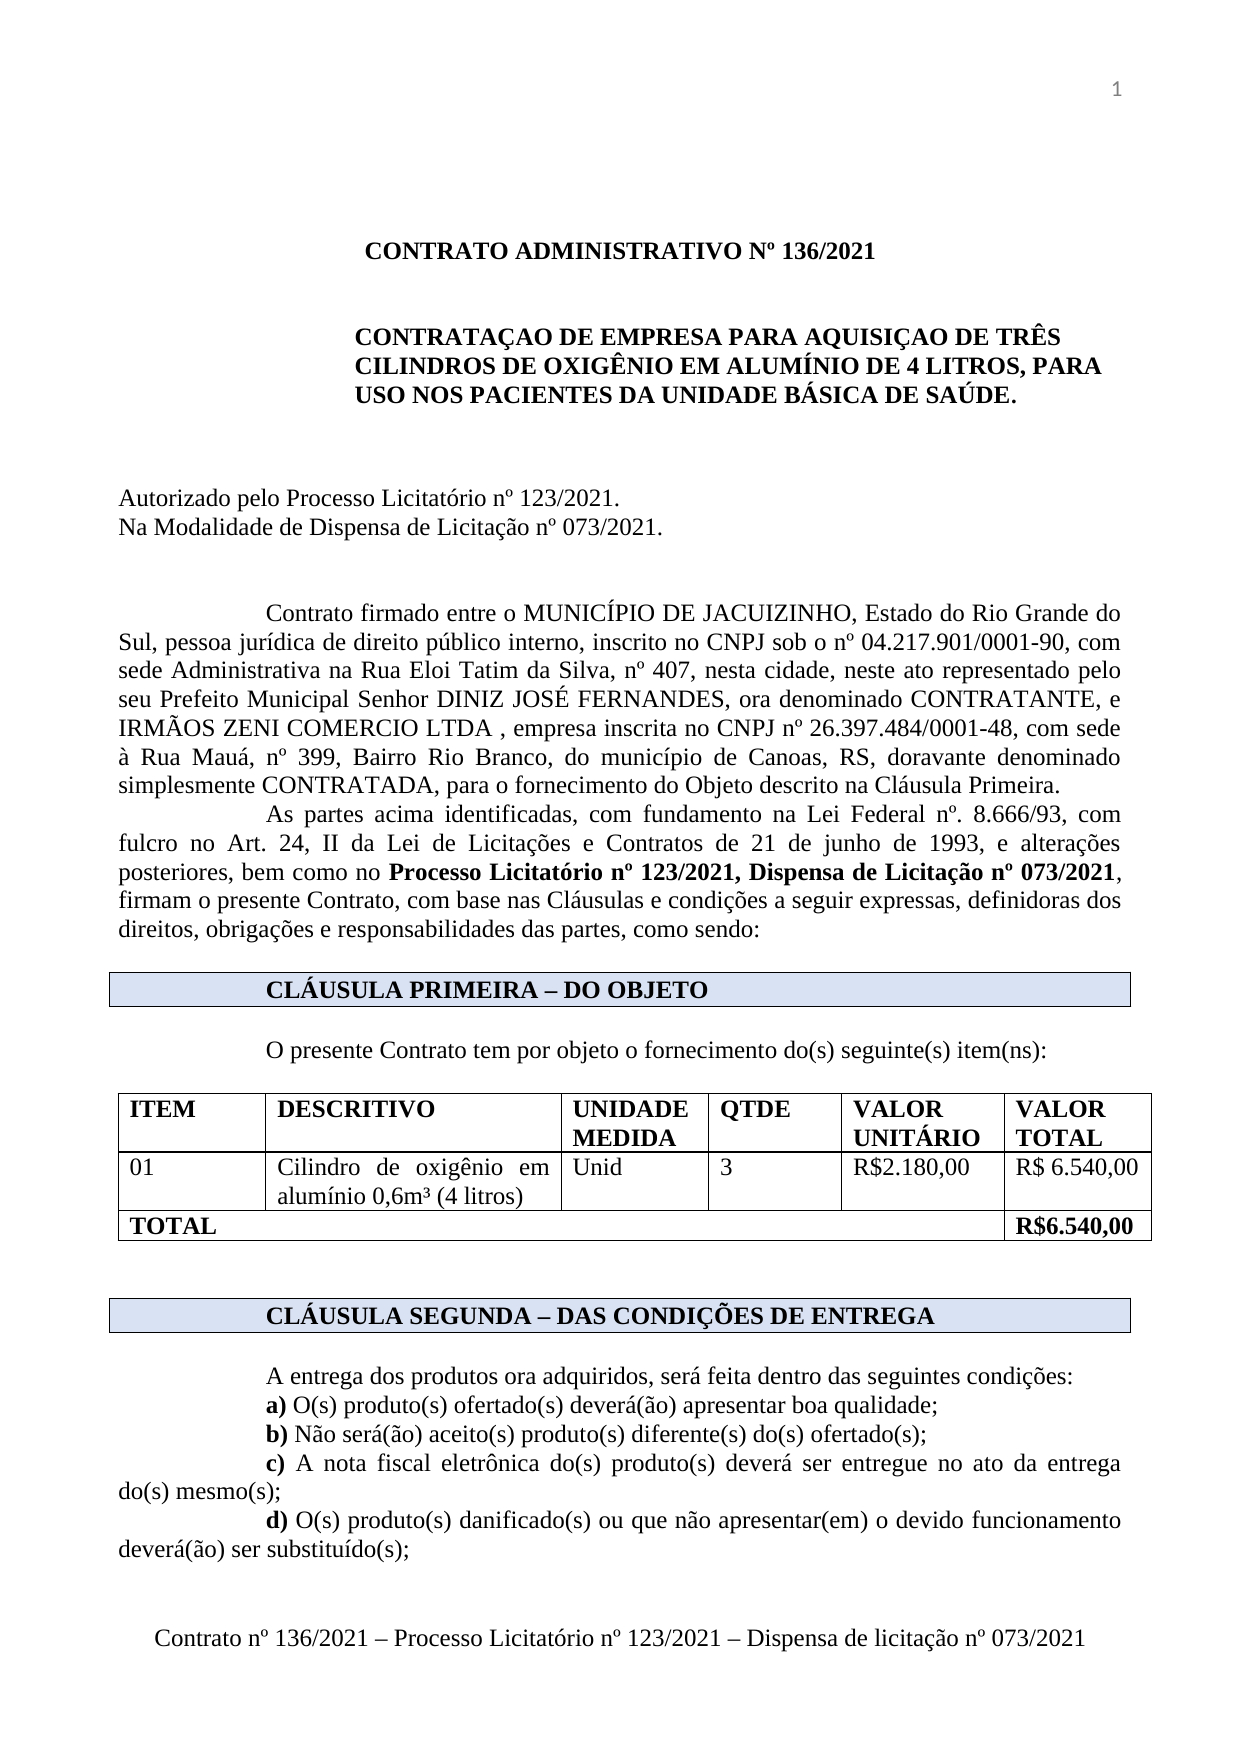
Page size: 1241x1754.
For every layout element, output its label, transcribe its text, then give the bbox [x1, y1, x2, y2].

text O presente Contrato tem por objeto o fornecimento do(s) seguinte(s) item(ns): [192, 1035, 1122, 1064]
table_header QTDE [709, 1094, 841, 1151]
table_cell R$2.180,00 [842, 1153, 1004, 1210]
table_cell 3 [709, 1153, 841, 1210]
text Na Modalidade de Dispensa de Licitação nº 073/2021. [118, 512, 1211, 540]
text c) A nota fiscal eletrônica do(s) produto(s) deverá ser entregue no ato da entrega do(s) mesmo(s); [118, 1448, 1122, 1505]
table_header UNIDADE MEDIDA [562, 1094, 708, 1151]
table_cell Unid [562, 1153, 708, 1210]
text CLÁUSULA SEGUNDA – DAS CONDIÇÕES DE ENTREGA [110, 1299, 1130, 1332]
text CONTRATO administrativo nº 136/2021 [118, 236, 1122, 265]
text A entrega dos produtos ora adquiridos, será feita dentro das seguintes condições: [192, 1361, 1122, 1390]
table_cell R$ 6.540,00 [1005, 1153, 1151, 1210]
text As partes acima identificadas, com fundamento na Lei Federal nº. 8.666/93, com fulcro no Art. 24, II da Lei de Licitações e Contratos de 21 de junho de 1993, e alterações posteriores, bem como no Processo Licitatório nº 123/2021, Dispensa de Licitação nº 073/2021, firmam o presente Contrato, com base nas Cláusulas e condições a seguir expressas, definidoras dos direitos, obrigações e responsabilidades das partes, como sendo: [118, 799, 1122, 943]
table_cell R$6.540,00 [1005, 1211, 1151, 1240]
table_header DESCRITIVO [266, 1094, 561, 1151]
text b) Não será(ão) aceito(s) produto(s) diferente(s) do(s) ofertado(s); [192, 1419, 1122, 1448]
text CLÁUSULA PRIMEIRA – DO OBJETO [110, 973, 1130, 1006]
table_header VALOR UNITÁRIO [842, 1094, 1004, 1151]
table_header VALOR TOTAL [1005, 1094, 1151, 1151]
text Autorizado pelo Processo Licitatório nº 123/2021. [118, 483, 1122, 512]
text Contrato firmado entre o MUNICÍPIO DE JACUIZINHO, Estado do Rio Grande do Sul, pessoa jurídica de direito público interno, inscrito no CNPJ sob o nº 04.217.901/0001-90, com sede Administrativa na Rua Eloi Tatim da Silva, nº 407, nesta cidade, neste ato representado pelo seu Prefeito Municipal Senhor DINIZ JOSÉ FERNANDES, ora denominado CONTRATANTE, e IRMÃOS ZENI COMERCIO LTDA , empresa inscrita no CNPJ nº 26.397.484/0001-48, com sede à Rua Mauá, nº 399, Bairro Rio Branco, do município de Canoas, RS, doravante denominado simplesmente CONTRATADA, para o fornecimento do Objeto descrito na Cláusula Primeira. [118, 598, 1122, 799]
table_cell Cilindro de oxigênio em alumínio 0,6m³ (4 litros) [266, 1153, 561, 1210]
table_cell TOTAL [119, 1211, 1004, 1240]
table_header ITEM [119, 1094, 265, 1151]
text a) O(s) produto(s) ofertado(s) deverá(ão) apresentar boa qualidade; [192, 1390, 1122, 1419]
text CONTRATAÇAO DE EMPRESA PARA AQUISIÇAO DE TRÊS CILINDROS DE OXIGÊNIO EM ALUMÍNIO DE 4 LITROS, PARA USO NOS PACIENTES DA UNIDADE BÁSICA DE SAÚDE. [354, 322, 1122, 409]
text d) O(s) produto(s) danificado(s) ou que não apresentar(em) o devido funcionamento deverá(ão) ser substituído(s); [118, 1505, 1122, 1563]
table_cell 01 [119, 1153, 265, 1210]
